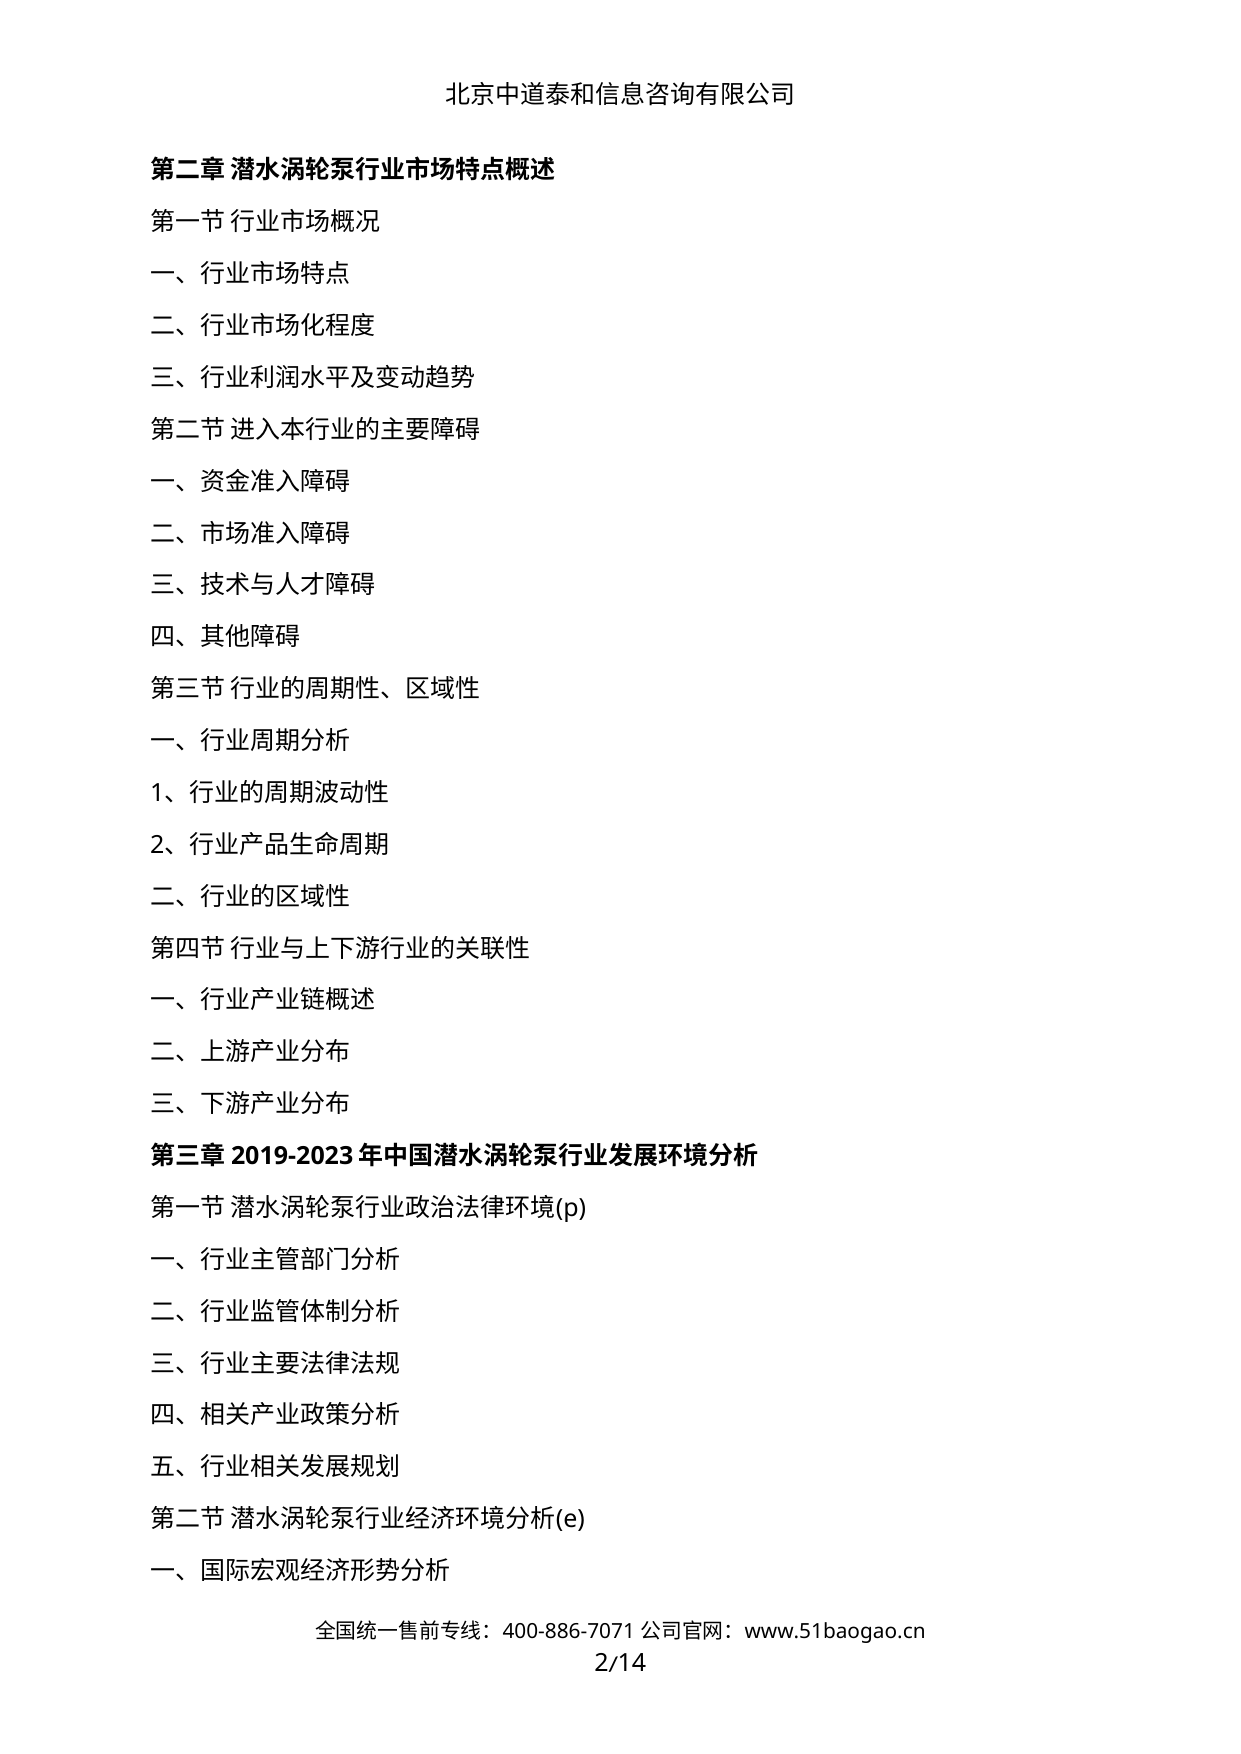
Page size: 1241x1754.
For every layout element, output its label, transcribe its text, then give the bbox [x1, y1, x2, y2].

text 第三节 行业的周期性、区域性 [150, 669, 1090, 705]
text 第二节 潜水涡轮泵行业经济环境分析(e) [150, 1499, 1090, 1535]
text 第二章 潜水涡轮泵行业市场特点概述 [150, 150, 1090, 186]
text 一、行业市场特点 [150, 254, 1090, 290]
text 二、上游产业分布 [150, 1032, 1090, 1068]
text 四、其他障碍 [150, 617, 1090, 653]
text 三、行业利润水平及变动趋势 [150, 357, 1090, 394]
text 1、行业的周期波动性 [150, 772, 1090, 809]
text 三、行业主要法律法规 [150, 1343, 1090, 1379]
text 第一节 行业市场概况 [150, 202, 1090, 238]
text 三、下游产业分布 [150, 1084, 1090, 1120]
text 第一节 潜水涡轮泵行业政治法律环境(p) [150, 1187, 1090, 1224]
text 五、行业相关发展规划 [150, 1447, 1090, 1483]
text 2、行业产品生命周期 [150, 824, 1090, 861]
text 第二节 进入本行业的主要障碍 [150, 409, 1090, 446]
text 二、行业市场化程度 [150, 306, 1090, 342]
text 一、行业主管部门分析 [150, 1239, 1090, 1276]
text 第三章 2019-2023年中国潜水涡轮泵行业发展环境分析 [150, 1136, 1090, 1172]
text 一、行业周期分析 [150, 721, 1090, 757]
text 第四节 行业与上下游行业的关联性 [150, 928, 1090, 964]
text 四、相关产业政策分析 [150, 1395, 1090, 1431]
text 二、市场准入障碍 [150, 513, 1090, 549]
text 三、技术与人才障碍 [150, 565, 1090, 601]
text 一、资金准入障碍 [150, 461, 1090, 497]
text 一、行业产业链概述 [150, 980, 1090, 1016]
text 二、行业的区域性 [150, 876, 1090, 912]
text 二、行业监管体制分析 [150, 1291, 1090, 1327]
text 一、国际宏观经济形势分析 [150, 1551, 1090, 1587]
